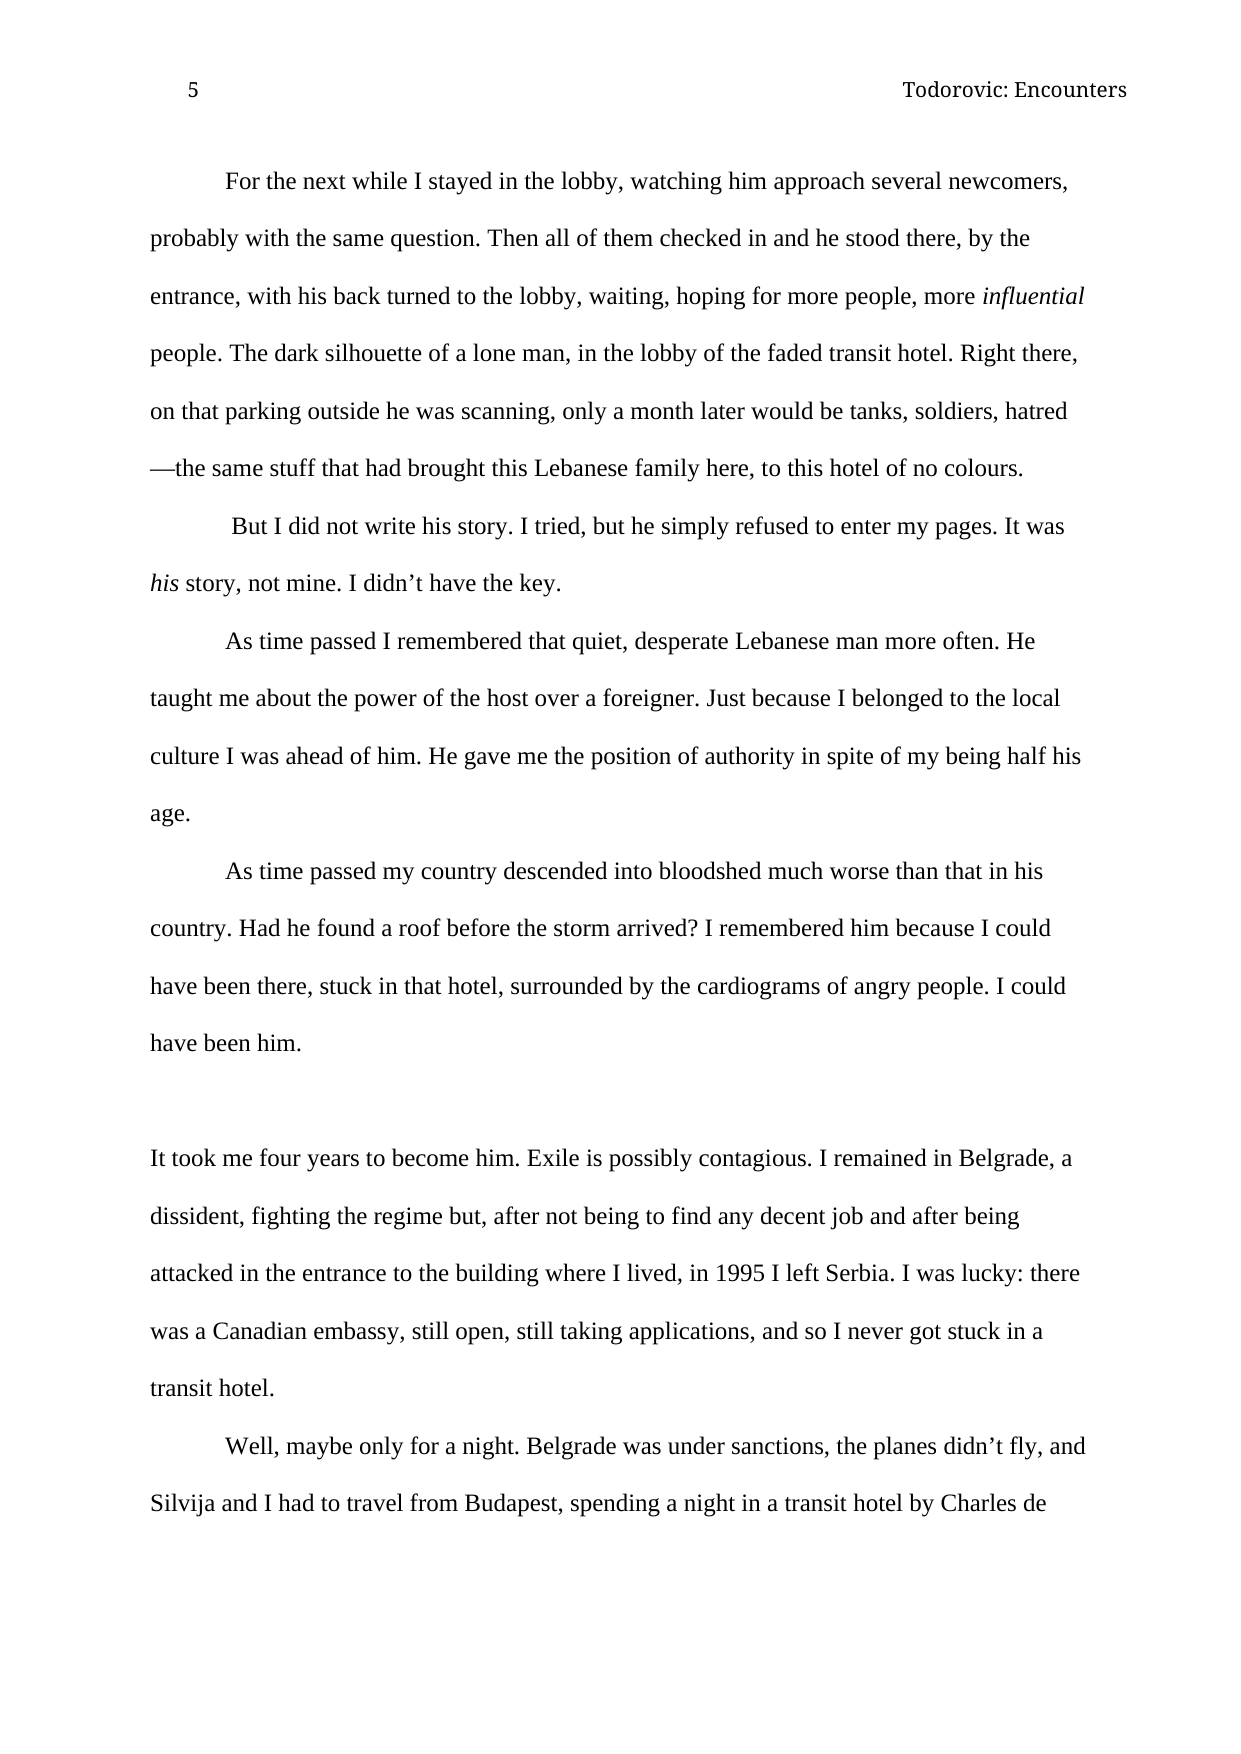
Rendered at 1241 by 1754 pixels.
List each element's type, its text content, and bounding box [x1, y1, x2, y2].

text It took me four years to become him. Exile is possibly contagious. I remained in Belgrade, a dissident, fighting the regime but, after not being to find any decent job and after being attacked in the entrance to the building where I lived, in 1995 I left Serbia. I was lucky: there was a Canadian embassy, still open, still taking applications, and so I never got stuck in a transit hotel. [150, 1143, 1090, 1402]
text As time passed my country descended into bloodshed much worse than that in his country. Had he found a roof before the storm arrived? I remembered him because I could have been there, stuck in that hotel, surrounded by the cardiograms of angry people. I could have been him. [150, 856, 1090, 1057]
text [150, 1431, 1090, 1517]
text For the next while I stayed in the lobby, watching him approach several newcomers, probably with the same question. Then all of them checked in and he stood there, by the entrance, with his back turned to the lobby, waiting, hoping for more people, more influential people. The dark silhouette of a lone man, in the lobby of the faded transit hotel. Right there, on that parking outside he was scanning, only a month later would be tanks, soldiers, hatred—the same stuff that had brought this Lebanese family here, to this hotel of no colours. [150, 166, 1090, 482]
text But I did not write his story. I tried, but he simply refused to enter my pages. It was his story, not mine. I didn’t have the key. [150, 511, 1090, 597]
text As time passed I remembered that quiet, desperate Lebanese man more often. He taught me about the power of the host over a foreigner. Just because I belonged to the local culture I was ahead of him. He gave me the position of authority in spite of my being half his age. [150, 626, 1090, 827]
